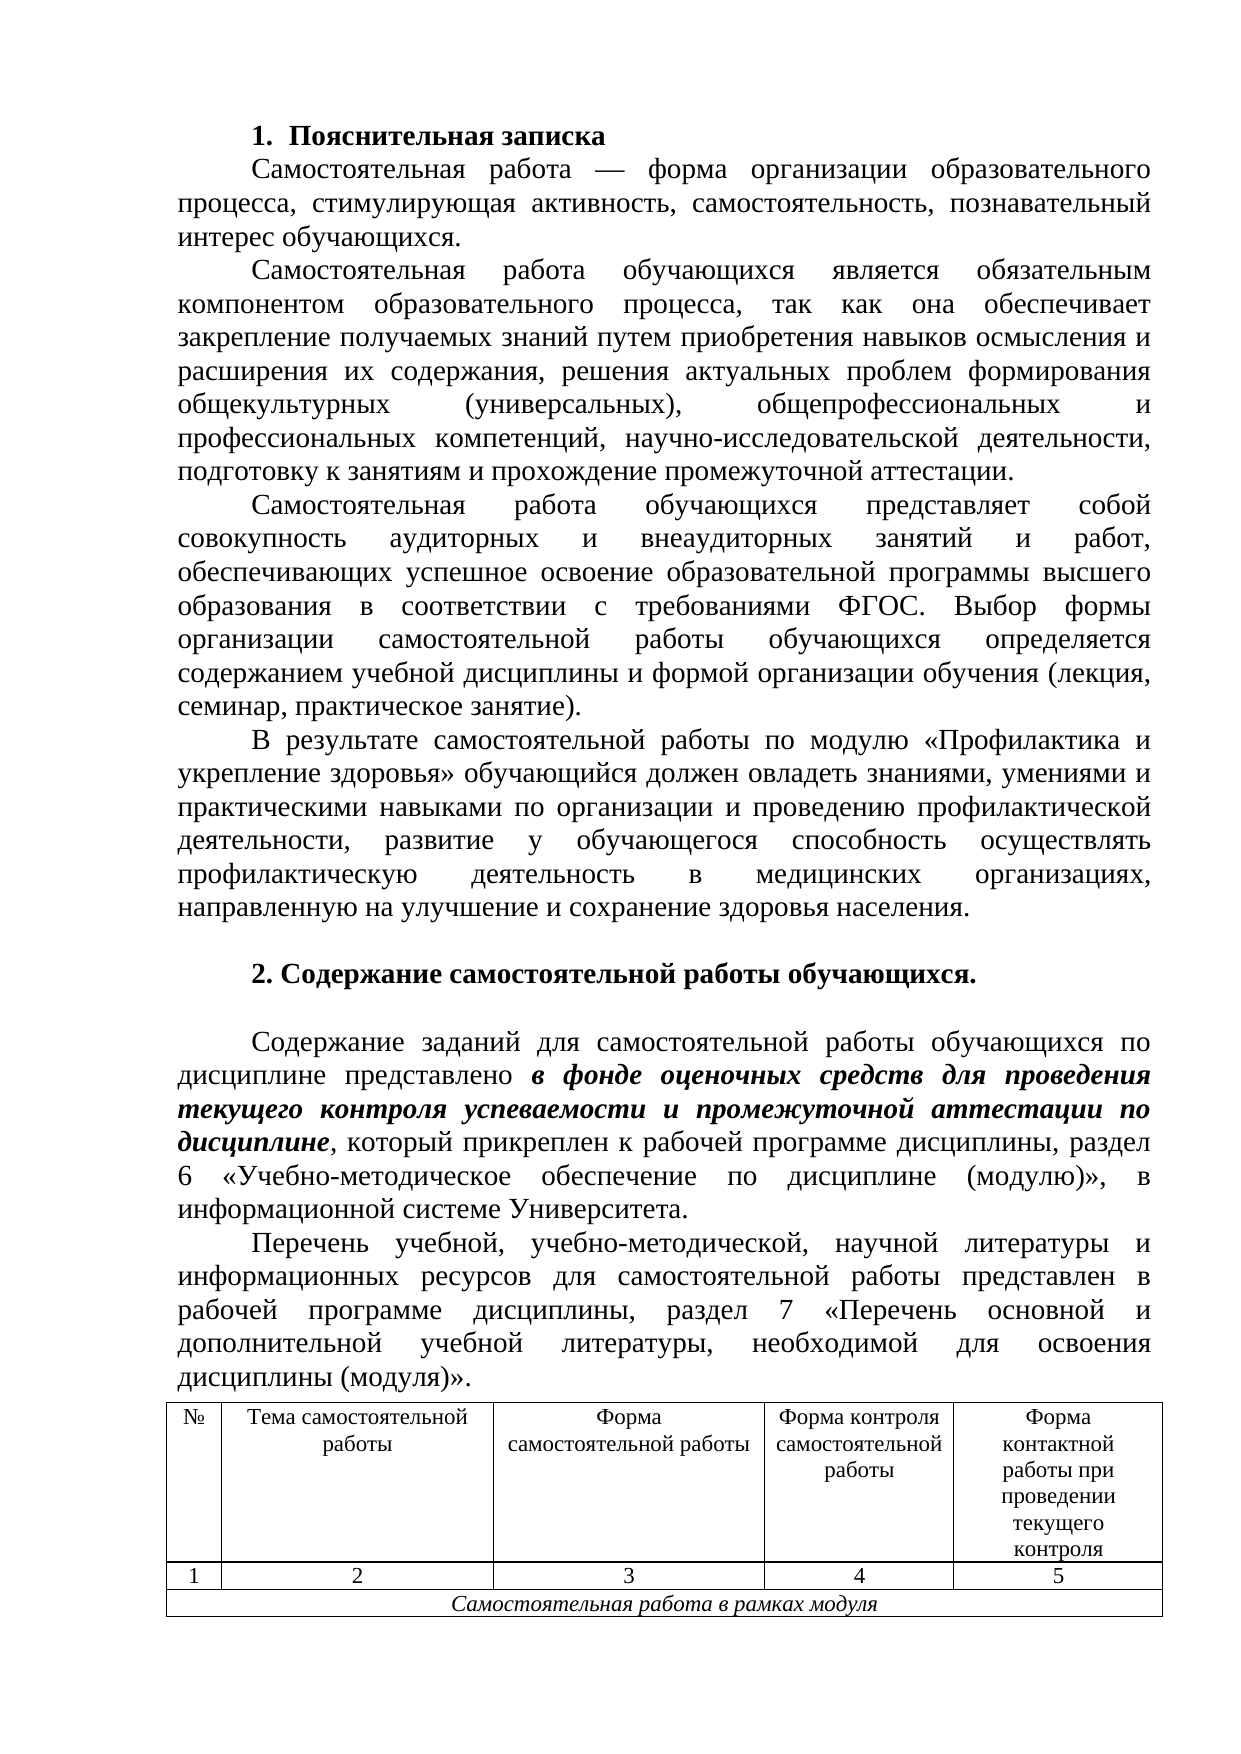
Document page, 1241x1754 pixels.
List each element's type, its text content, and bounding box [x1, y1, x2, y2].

text Перечень учебной, учебно-методической, научной литературы и информационных ресурсов для самостоятельной работы представлен в рабочей программе дисциплины, раздел 7 «Перечень основной и дополнительной учебной литературы, необходимой для освоения дисциплины (модуля)». [177, 1225, 1152, 1393]
text В результате самостоятельной работы по модулю «Профилактика и укрепление здоровья» обучающийся должен овладеть знаниями, умениями и практическими навыками по организации и проведению профилактической деятельности, развитие у обучающегося способность осуществлять профилактическую деятельность в медицинских организациях, направленную на улучшение и сохранение здоровья населения. [177, 722, 1152, 923]
text 2. Содержание самостоятельной работы обучающихся. [177, 957, 1152, 990]
table_header Форма контроля самостоятельной работы [765, 1403, 953, 1561]
table_cell 2 [222, 1563, 493, 1589]
table_header Форма контактной работы при проведении текущего контроля [954, 1403, 1162, 1561]
text Самостоятельная работа обучающихся представляет собой совокупность аудиторных и внеаудиторных занятий и работ, обеспечивающих успешное освоение образовательной программы высшего образования в соответствии с требованиями ФГОС. Выбор формы организации самостоятельной работы обучающихся определяется содержанием учебной дисциплины и формой организации обучения (лекция, семинар, практическое занятие). [177, 487, 1152, 722]
text Самостоятельная работа обучающихся является обязательным компонентом образовательного процесса, так как она обеспечивает закрепление получаемых знаний путем приобретения навыков осмысления и расширения их содержания, решения актуальных проблем формирования общекультурных (универсальных), общепрофессиональных и профессиональных компетенций, научно-исследовательской деятельности, подготовку к занятиям и прохождение промежуточной аттестации. [177, 252, 1152, 487]
table_header Тема самостоятельной работы [222, 1403, 493, 1561]
table_cell 1 [167, 1563, 221, 1589]
table_header Форма самостоятельной работы [494, 1403, 764, 1561]
text Содержание заданий для самостоятельной работы обучающихся по дисциплине представлено в фонде оценочных средств для проведения текущего контроля успеваемости и промежуточной аттестации по дисциплине, который прикреплен к рабочей программе дисциплины, раздел 6 «Учебно-методическое обеспечение по дисциплине (модулю)», в информационной системе Университета. [177, 1024, 1152, 1225]
table_cell Самостоятельная работа в рамках модуля [167, 1590, 1162, 1616]
table_cell 4 [765, 1563, 953, 1589]
table_header № [167, 1403, 221, 1561]
table_cell 3 [494, 1563, 764, 1589]
text Самостоятельная работа — форма организации образовательного процесса, стимулирующая активность, самостоятельность, познавательный интерес обучающихся. [177, 152, 1152, 252]
list Пояснительная записка [251, 118, 1152, 152]
table_cell 5 [954, 1563, 1162, 1589]
